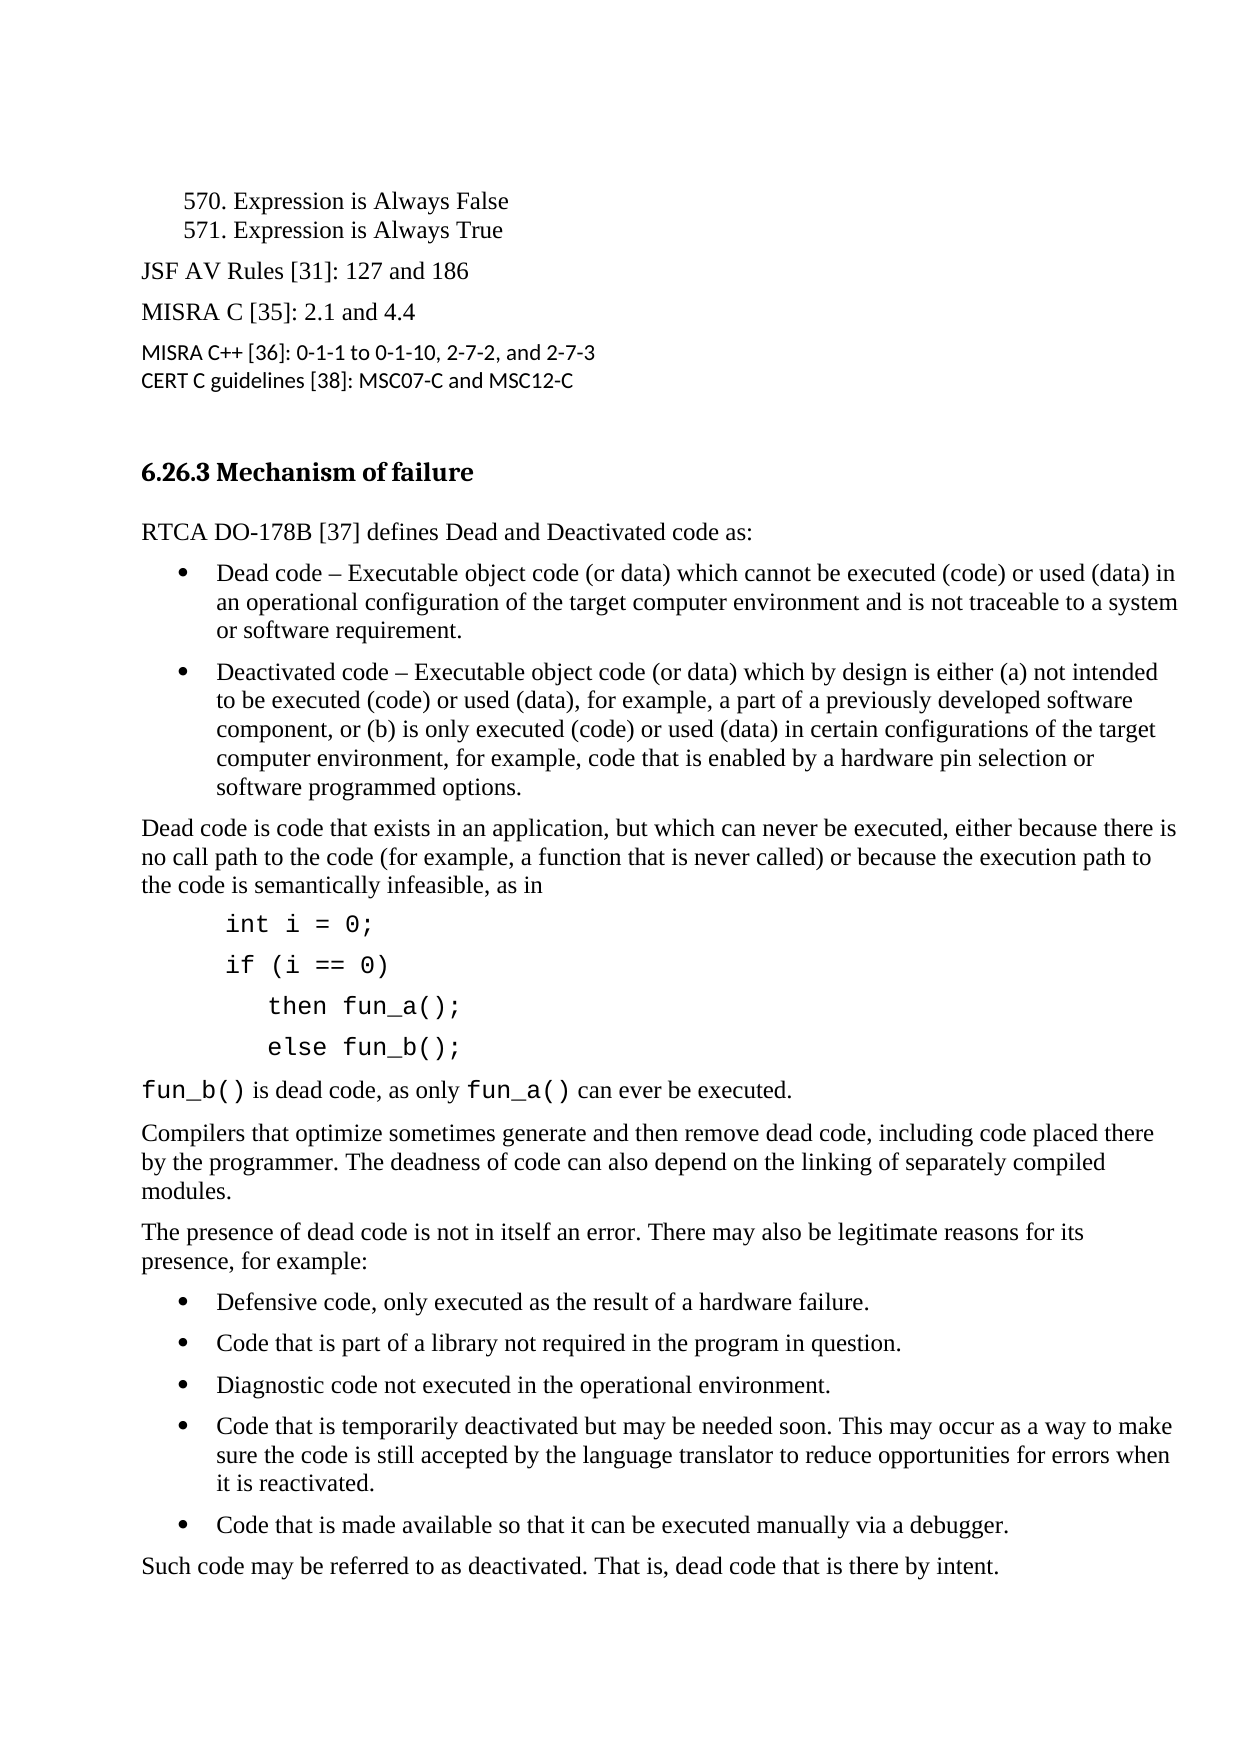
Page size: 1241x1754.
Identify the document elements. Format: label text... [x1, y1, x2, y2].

list Defensive code, only executed as the result of a hardware failure. [178, 1287, 1182, 1316]
text The presence of dead code is not in itself an error. There may also be legitimate reasons for its presence, for example: [141, 1217, 1182, 1275]
list Dead code – Executable object code (or data) which cannot be executed (code) or used (data) in an operational configuration of the target computer environment and is not traceable to a system or software requirement. [178, 558, 1182, 644]
text CERT C guidelines [38]: MSC07-C and MSC12-C [141, 367, 1182, 394]
text JSF AV Rules [31]: 127 and 186 [141, 256, 1182, 285]
text Dead code is code that exists in an application, but which can never be executed, either because there is no call path to the code (for example, a function that is never called) or because the execution path to the code is semantically infeasible, as in [141, 813, 1182, 899]
text then fun_a(); [225, 993, 1182, 1022]
text Such code may be referred to as deactivated. That is, dead code that is there by intent. [141, 1551, 1182, 1580]
text MISRA C++ [36]: 0-1-1 to 0-1-10, 2-7-2, and 2-7-3 [141, 338, 1182, 367]
text else fun_b(); [225, 1034, 1182, 1063]
text if (i == 0) [183, 953, 1182, 981]
text fun_b() is dead code, as only fun_a() can ever be executed. [141, 1075, 1182, 1106]
list Code that is part of a library not required in the program in question. [178, 1328, 1182, 1357]
list Deactivated code – Executable object code (or data) which by design is either (a) not intended to be executed (code) or used (data), for example, a part of a previously developed software component, or (b) is only executed (code) or used (data) in certain configurations of the target computer environment, for example, code that is enabled by a hardware pin selection or software programmed options. [178, 657, 1182, 801]
text MISRA C [35]: 2.1 and 4.4 [141, 297, 1182, 326]
list Code that is made available so that it can be executed manually via a debugger. [178, 1510, 1182, 1538]
text Compilers that optimize sometimes generate and then remove dead code, including code placed there by the programmer. The deadness of code can also depend on the linking of separately compiled modules. [141, 1118, 1182, 1205]
subtitle 6.26.3 Mechanism of failure [141, 457, 1182, 488]
text RTCA DO-178B [37] defines Dead and Deactivated code as: [141, 517, 1182, 546]
list Diagnostic code not executed in the operational environment. [178, 1370, 1182, 1398]
text int i = 0; [183, 912, 1182, 940]
list Code that is temporarily deactivated but may be needed soon. This may occur as a way to make sure the code is still accepted by the language translator to reduce opportunities for errors when it is reactivated. [178, 1411, 1182, 1497]
text 570. Expression is Always False 571. Expression is Always True [183, 186, 1182, 243]
